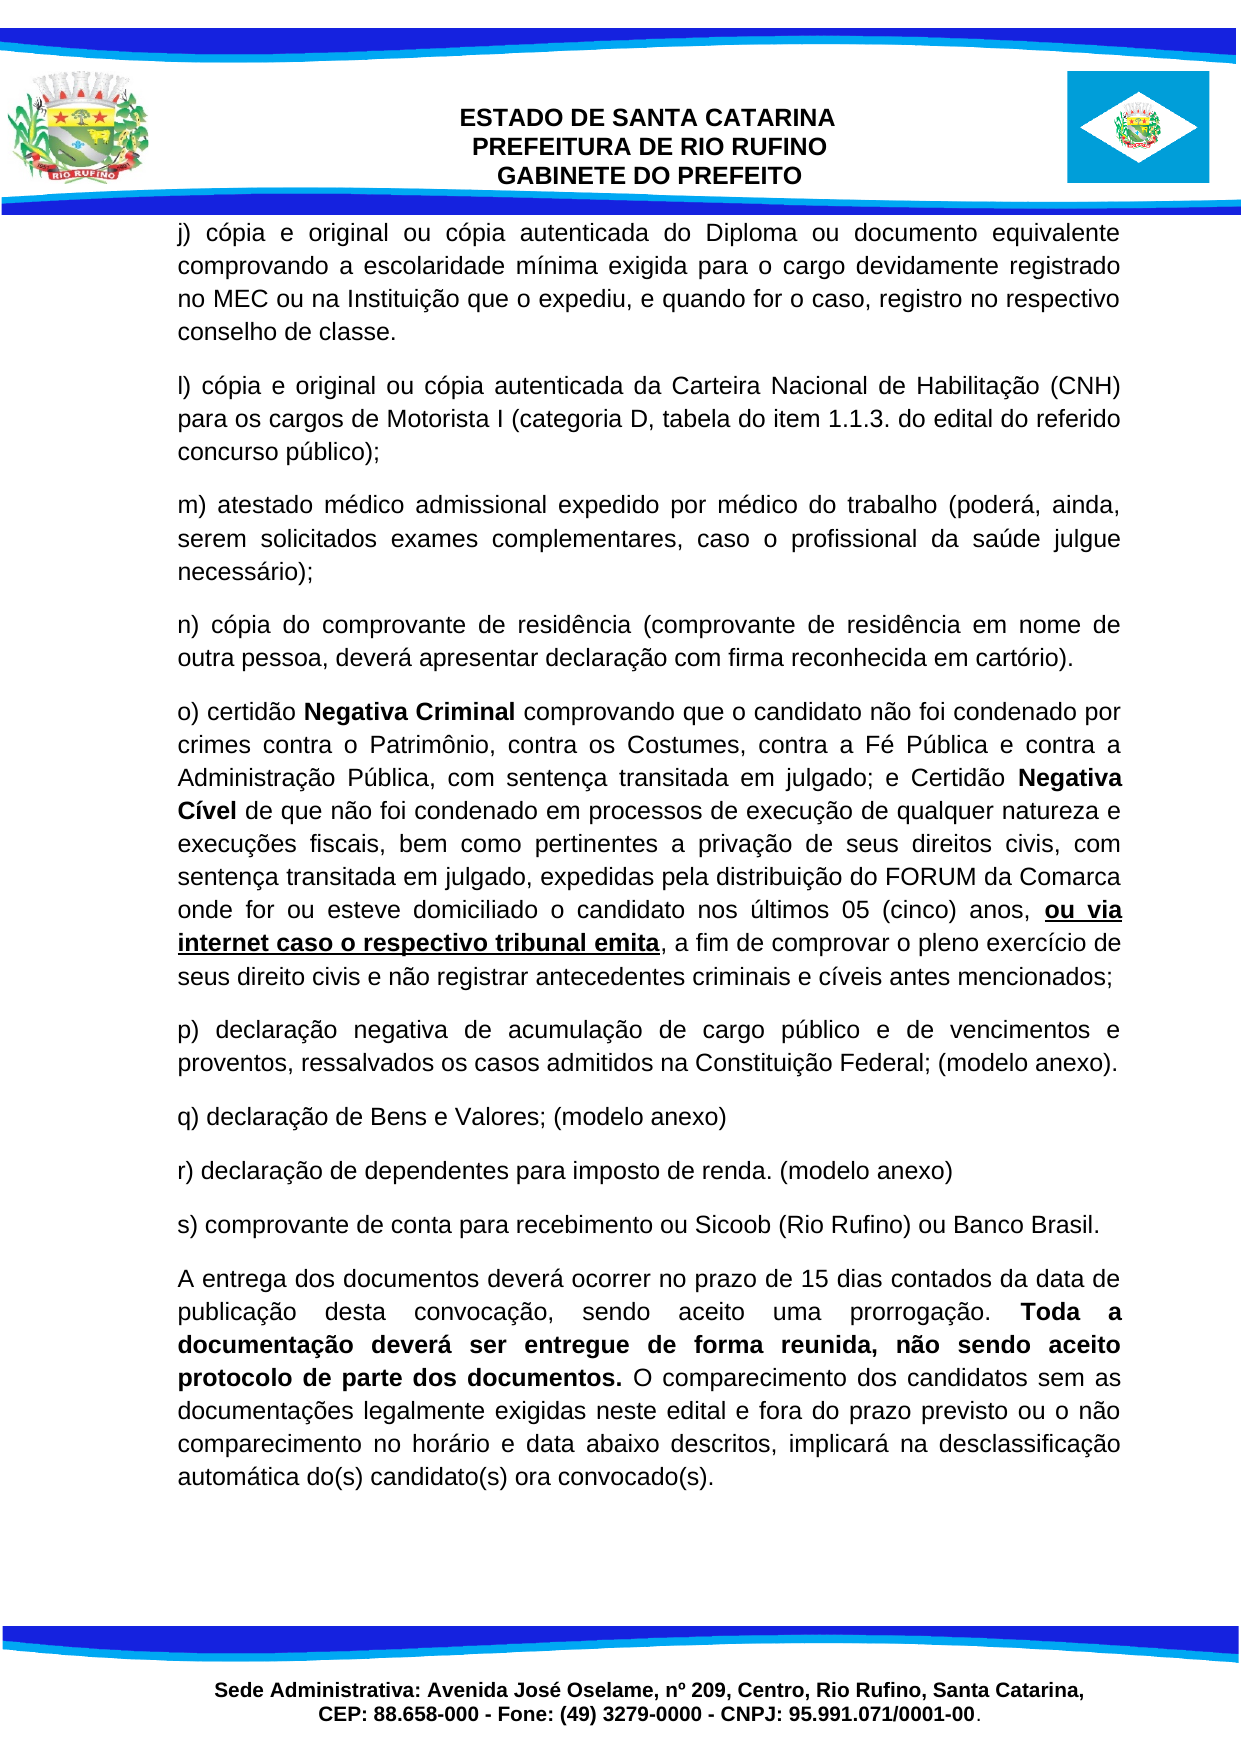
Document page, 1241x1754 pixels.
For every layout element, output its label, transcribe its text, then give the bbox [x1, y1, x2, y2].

text p) declaração negativa de acumulação de cargo público e de vencimentos e proventos, ressalvados os casos admitidos na Constituição Federal; (modelo anexo). [177, 1015, 1122, 1077]
text j) cópia e original ou cópia autenticada do Diploma ou documento equivalente comprovando a escolaridade mínima exigida para o cargo devidamente registrado no MEC ou na Instituição que o expediu, e quando for o caso, registro no respectivo conselho de classe. [177, 218, 1122, 346]
picture [0, 45, 1241, 215]
text o) certidão Negativa Criminal comprovando que o candidato não foi condenado por crimes contra o Patrimônio, contra os Costumes, contra a Fé Pública e contra a Administração Pública, com sentença transitada em julgado; e Certidão Negativa Cível de que não foi condenado em processos de execução de qualquer natureza e execuções fiscais, bem como pertinentes a privação de seus direitos civis, com sentença transitada em julgado, expedidas pela distribuição do FORUM da Comarca onde for ou esteve domiciliado o candidato nos últimos 05 (cinco) anos, ou via internet caso o respectivo tribunal emita, a fim de comprovar o pleno exercício de seus direito civis e não registrar antecedentes criminais e cíveis antes mencionados; [177, 697, 1122, 990]
text m) atestado médico admissional expedido por médico do trabalho (poderá, ainda, serem solicitados exames complementares, caso o profissional da saúde julgue necessário); [177, 491, 1122, 585]
picture [2, 1644, 1239, 1754]
text A entrega dos documentos deverá ocorrer no prazo de 15 dias contados da data de publicação desta convocação, sendo aceito uma prorrogação. Toda a documentação deverá ser entregue de forma reunida, não sendo aceito protocolo de parte dos documentos. O comparecimento dos candidatos sem as documentações legalmente exigidas neste edital e fora do prazo previsto ou o não comparecimento no horário e data abaixo descritos, implicará na desclassificação automática do(s) candidato(s) ora convocado(s). [177, 1264, 1122, 1491]
text l) cópia e original ou cópia autenticada da Carteira Nacional de Habilitação (CNH) para os cargos de Motorista I (categoria D, tabela do item 1.1.3. do edital do referido concurso público); [177, 371, 1122, 465]
picture [2, 1626, 1239, 1653]
text n) cópia do comprovante de residência (comprovante de residência em nome de outra pessoa, deverá apresentar declaração com firma reconhecida em cartório). [177, 610, 1122, 672]
text q) declaração de Bens e Valores; (modelo anexo) [177, 1102, 1122, 1131]
text r) declaração de dependentes para imposto de renda. (modelo anexo) [177, 1156, 1122, 1185]
text s) comprovante de conta para recebimento ou Sicoob (Rio Rufino) ou Banco Brasil. [177, 1210, 1122, 1239]
picture [0, 28, 1236, 54]
